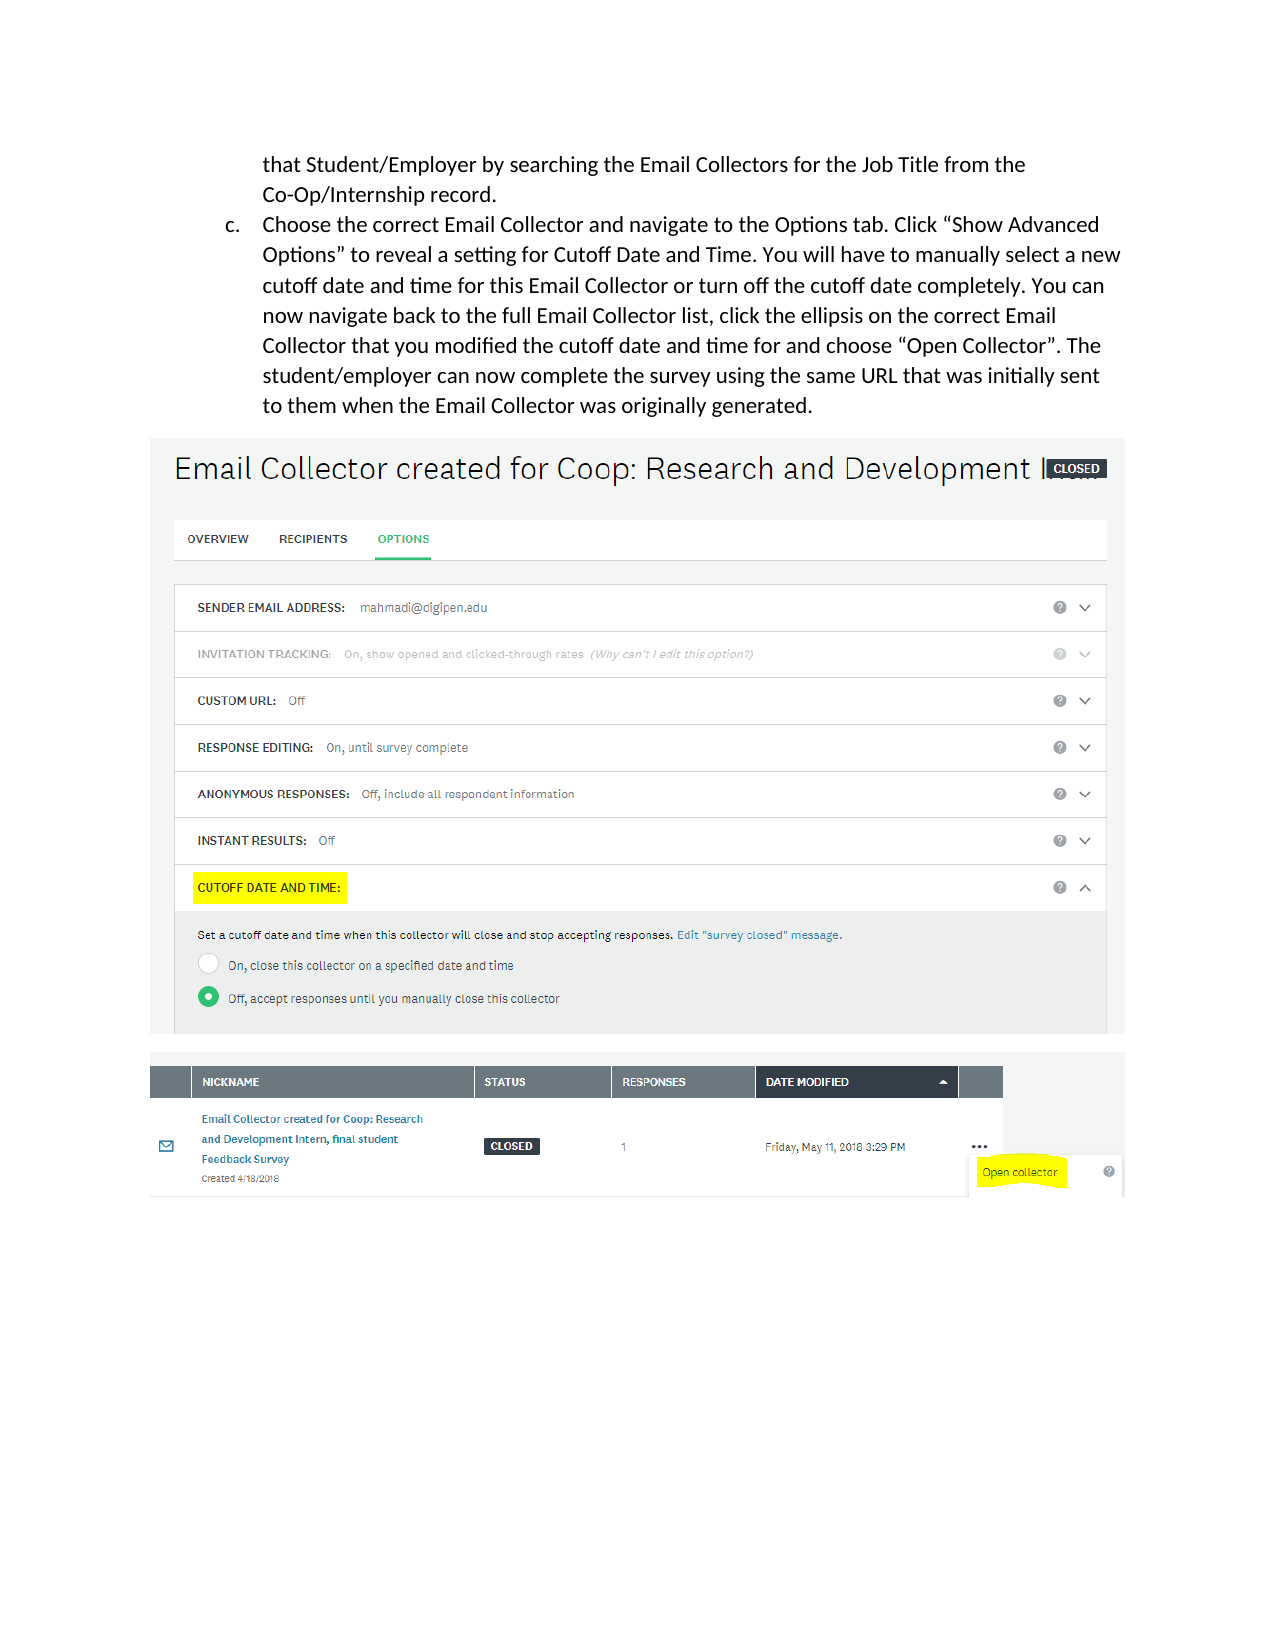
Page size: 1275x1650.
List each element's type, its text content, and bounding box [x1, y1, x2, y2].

list Choose the correct Email Collector and navigate to the Options tab. Click “Show Advanced Options” to reveal a setting for Cutoff Date and Time. You will have to manually select a new cutoff date and time for this Email Collector or turn off the cutoff date completely. You can now navigate back to the full Email Collector list, click the ellipsis on the correct Email Collector that you modified the cutoff date and time for and choose “Open Collector”. The student/employer can now complete the survey using the same URL that was initially sent to them when the Email Collector was originally generated. [225, 210, 1125, 420]
picture [150, 438, 1125, 1034]
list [225, 150, 1125, 208]
picture [150, 1052, 1125, 1197]
